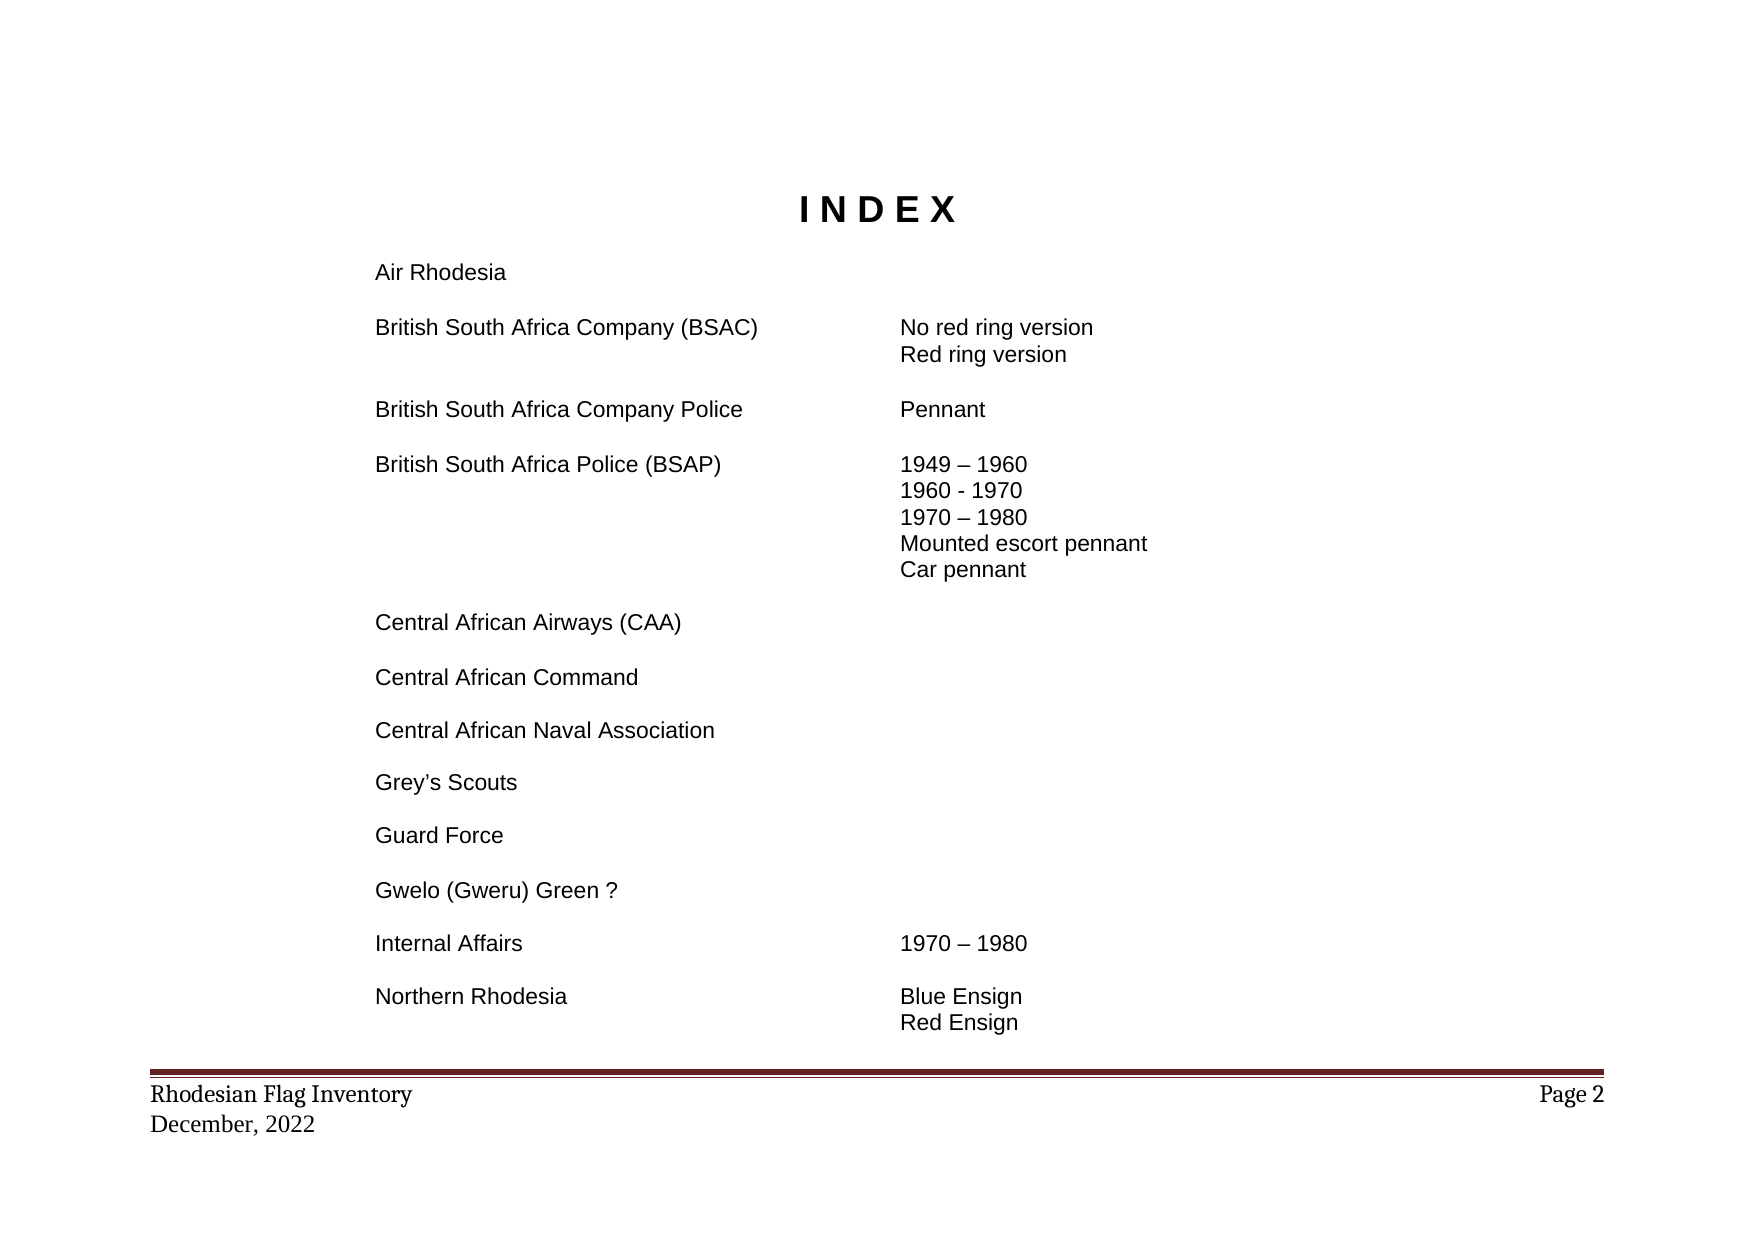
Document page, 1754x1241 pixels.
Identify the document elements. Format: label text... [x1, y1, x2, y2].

text British South Africa Police (BSAP) 1949 – 1960 [300, 451, 1604, 477]
text 1960 - 1970 [300, 477, 1604, 503]
text Grey’s Scouts [300, 769, 1604, 796]
text Central African Command [300, 664, 1604, 690]
text Northern Rhodesia Blue Ensign [300, 983, 1604, 1009]
text Red Ensign [300, 1009, 1604, 1035]
text Guard Force [300, 822, 1604, 848]
text Internal Affairs 1970 – 1980 [300, 930, 1604, 956]
text Car pennant [300, 556, 1604, 582]
text Mounted escort pennant [300, 530, 1604, 556]
text Central African Airways (CAA) [300, 609, 1604, 635]
text Gwelo (Gweru) Green ? [300, 877, 1604, 903]
text I N D E X [150, 187, 1604, 230]
text British South Africa Company (BSAC) No red ring version [300, 314, 1604, 341]
text Red ring version [300, 341, 1604, 367]
text Air Rhodesia [300, 259, 1604, 285]
text 1970 – 1980 [300, 503, 1604, 530]
text British South Africa Company Police Pennant [300, 396, 1604, 422]
text Central African Naval Association [300, 717, 1604, 743]
